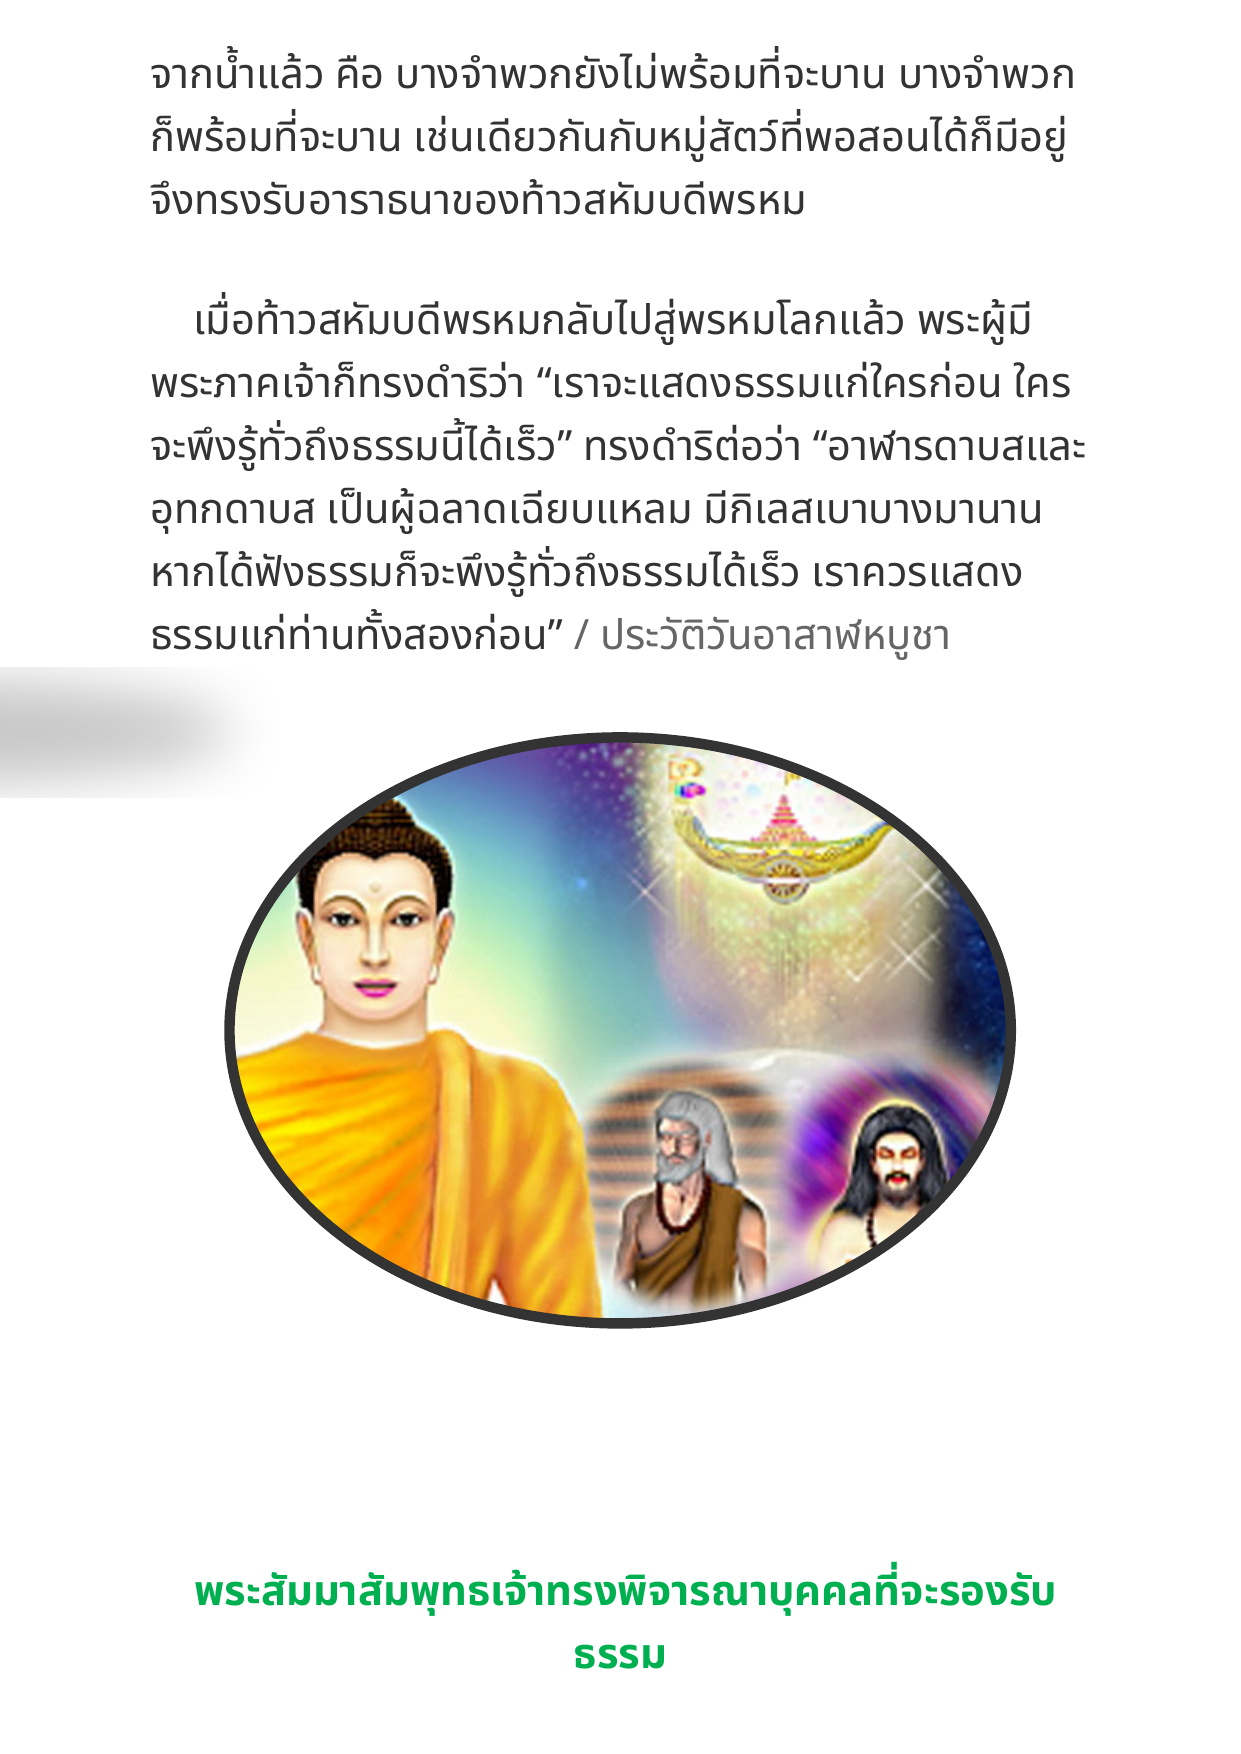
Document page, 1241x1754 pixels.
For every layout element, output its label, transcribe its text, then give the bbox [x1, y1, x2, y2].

text พระสัมมาสัมพุทธเจ้าทรงพิจารณาบุคคลที่จะรองรับธรรม [150, 1561, 1090, 1687]
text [150, 44, 1090, 233]
picture [235, 743, 1005, 1318]
text เมื่อท้าวสหัมบดีพรหมกลับไปสู่พรหมโลกแล้ว พระผู้มีพระภาคเจ้าก็ทรงดำริว่า “เราจะแสดงธรรมแก่ใครก่อน ใครจะพึงรู้ทั่วถึงธรรมนี้ได้เร็ว” ทรงดำริต่อว่า “อาฬารดาบสและอุทกดาบส เป็นผู้ฉลาดเฉียบแหลม มีกิเลสเบาบางมานาน หากได้ฟังธรรมก็จะพึงรู้ทั่วถึงธรรมได้เร็ว เราควรแสดงธรรมแก่ท่านทั้งสองก่อน” / ประวัติวันอาสาฬหบูชา [150, 290, 1090, 668]
